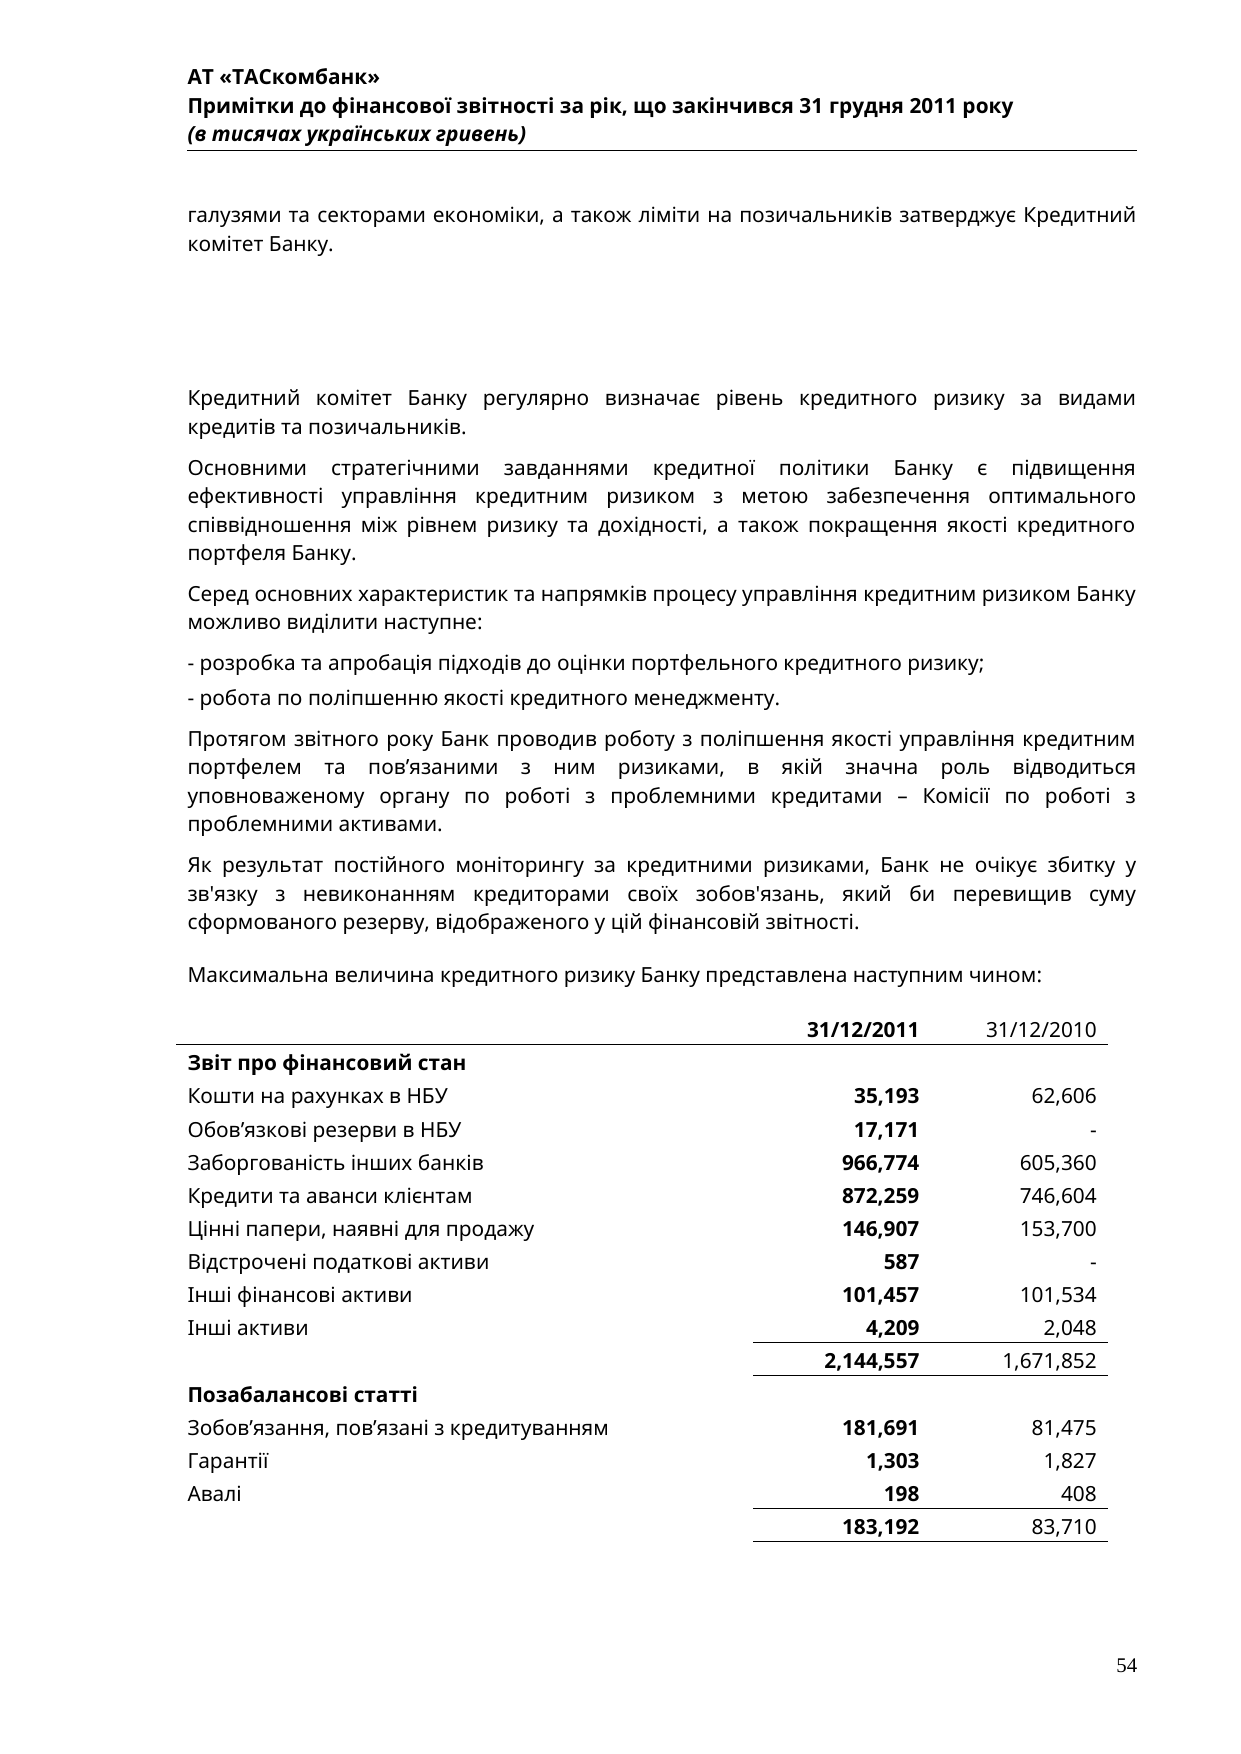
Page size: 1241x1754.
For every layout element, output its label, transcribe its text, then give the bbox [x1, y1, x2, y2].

text Основними стратегічними завданнями кредитної політики Банку є підвищення ефективності управління кредитним ризиком з метою забезпечення оптимального співвідношення між рівнем ризику та дохідності, а також покращення якості кредитного портфеля Банку. [187, 453, 1137, 567]
text Кредитний комітет Банку регулярно визначає рівень кредитного ризику за видами кредитів та позичальників. [187, 383, 1137, 440]
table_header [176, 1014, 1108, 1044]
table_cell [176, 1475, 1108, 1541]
text Як результат постійного моніторингу за кредитними ризиками, Банк не очікує збитку у зв'язку з невиконанням кредиторами своїх зобов'язань, який би перевищив суму сформованого резерву, відображеного у цій фінансовій звітності. [187, 850, 1137, 936]
text - розробка та апробація підходів до оцінки портфельного кредитного ризику; [187, 648, 1137, 677]
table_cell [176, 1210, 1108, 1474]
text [187, 200, 1137, 257]
text - робота по поліпшенню якості кредитного менеджменту. [187, 683, 1137, 712]
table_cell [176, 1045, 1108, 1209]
text Протягом звітного року Банк проводив роботу з поліпшення якості управління кредитним портфелем та пов’язаними з ним ризиками, в якій значна роль відводиться уповноваженому органу по роботі з проблемними кредитами – Комісії по роботі з проблемними активами. [187, 724, 1137, 838]
text Максимальна величина кредитного ризику Банку представлена наступним чином: [187, 961, 1137, 989]
text Серед основних характеристик та напрямків процесу управління кредитним ризиком Банку можливо виділити наступне: [187, 579, 1137, 636]
